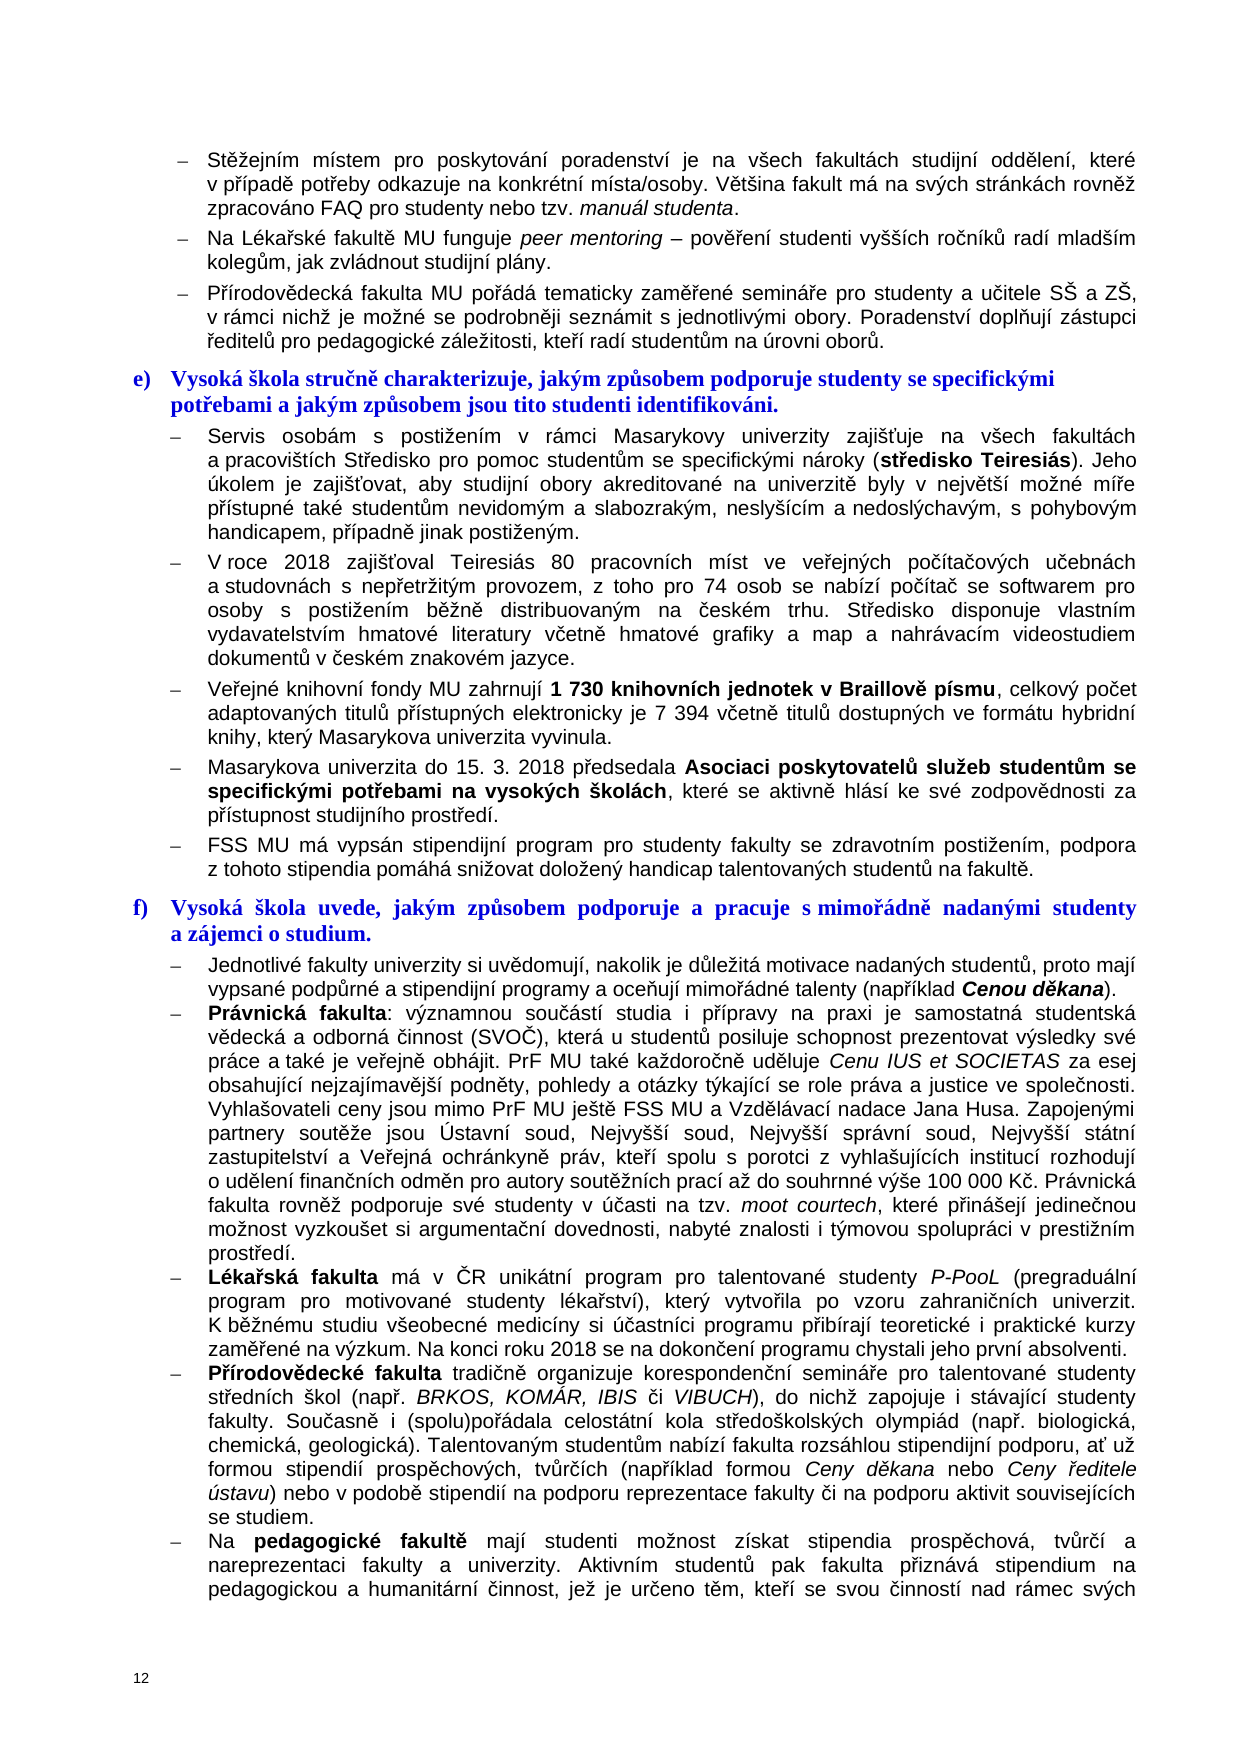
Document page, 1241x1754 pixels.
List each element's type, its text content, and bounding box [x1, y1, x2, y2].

list Masarykova univerzita do 15. 3. 2018 předsedala Asociaci poskytovatelů služeb studentům se specifickými potřebami na vysokých školách, které se aktivně hlásí ke své zodpovědnosti za přístupnost studijního prostředí. [170, 755, 1137, 827]
list Servis osobám s postižením v rámci Masarykovy univerzity zajišťuje na všech fakultách a pracovištích Středisko pro pomoc studentům se specifickými nároky (středisko Teiresiás). Jeho úkolem je zajišťovat, aby studijní obory akreditované na univerzitě byly v největší možné míře přístupné také studentům nevidomým a slabozrakým, neslyšícím a nedoslýchavým, s pohybovým handicapem, případně jinak postiženým. [170, 424, 1137, 544]
list Na Lékařské fakultě MU funguje peer mentoring – pověření studenti vyšších ročníků radí mladším kolegům, jak zvládnout studijní plány. [177, 226, 1137, 274]
list FSS MU má vypsán stipendijní program pro studenty fakulty se zdravotním postižením, podpora z tohoto stipendia pomáhá snižovat doložený handicap talentovaných studentů na fakultě. [170, 833, 1137, 881]
text Vysoká škola uvede, jakým způsobem podporuje a pracuje s mimořádně nadanými studenty a zájemci o studium. [133, 894, 1137, 946]
list V roce 2018 zajišťoval Teiresiás 80 pracovních míst ve veřejných počítačových učebnách a studovnách s nepřetržitým provozem, z toho pro 74 osob se nabízí počítač se softwarem pro osoby s postižením běžně distribuovaným na českém trhu. Středisko disponuje vlastním vydavatelstvím hmatové literatury včetně hmatové grafiky a map a nahrávacím videostudiem dokumentů v českém znakovém jazyce. [170, 550, 1137, 670]
list Stěžejním místem pro poskytování poradenství je na všech fakultách studijní oddělení, které v případě potřeby odkazuje na konkrétní místa/osoby. Většina fakult má na svých stránkách rovněž zpracováno FAQ pro studenty nebo tzv. manuál studenta. [177, 148, 1137, 220]
list Přírodovědecká fakulta MU pořádá tematicky zaměřené semináře pro studenty a učitele SŠ a ZŠ, v rámci nichž je možné se podrobněji seznámit s jednotlivými obory. Poradenství doplňují zástupci ředitelů pro pedagogické záležitosti, kteří radí studentům na úrovni oborů. [177, 280, 1137, 352]
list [170, 1528, 1137, 1601]
list Lékařská fakulta má v ČR unikátní program pro talentované studenty P-PooL (pregraduální program pro motivované studenty lékařství), který vytvořila po vzoru zahraničních univerzit. K běžnému studiu všeobecné medicíny si účastníci programu přibírají teoretické i praktické kurzy zaměřené na výzkum. Na konci roku 2018 se na dokončení programu chystali jeho první absolventi. [170, 1264, 1137, 1361]
list Jednotlivé fakulty univerzity si uvědomují, nakolik je důležitá motivace nadaných studentů, proto mají vypsané podpůrné a stipendijní programy a oceňují mimořádné talenty (například Cenou děkana). [170, 953, 1137, 1001]
list Přírodovědecké fakulta tradičně organizuje korespondenční semináře pro talentované studenty středních škol (např. BRKOS, KOMÁR, IBIS či VIBUCH), do nichž zapojuje i stávající studenty fakulty. Současně i (spolu)pořádala celostátní kola středoškolských olympiád (např. biologická, chemická, geologická). Talentovaným studentům nabízí fakulta rozsáhlou stipendijní podporu, ať už formou stipendií prospěchových, tvůrčích (například formou Ceny děkana nebo Ceny ředitele ústavu) nebo v podobě stipendií na podporu reprezentace fakulty či na podporu aktivit souvisejících se studiem. [170, 1361, 1137, 1528]
list Právnická fakulta: významnou součástí studia i přípravy na praxi je samostatná studentská vědecká a odborná činnost (SVOČ), která u studentů posiluje schopnost prezentovat výsledky své práce a také je veřejně obhájit. PrF MU také každoročně uděluje Cenu IUS et SOCIETAS za esej obsahující nejzajímavější podněty, pohledy a otázky týkající se role práva a justice ve společnosti. Vyhlašovateli ceny jsou mimo PrF MU ještě FSS MU a Vzdělávací nadace Jana Husa. Zapojenými partnery soutěže jsou Ústavní soud, Nejvyšší soud, Nejvyšší správní soud, Nejvyšší státní zastupitelství a Veřejná ochránkyně práv, kteří spolu s porotci z vyhlašujících institucí rozhodují o udělení finančních odměn pro autory soutěžních prací až do souhrnné výše 100 000 Kč. Právnická fakulta rovněž podporuje své studenty v účasti na tzv. moot courtech, které přinášejí jedinečnou možnost vyzkoušet si argumentační dovednosti, nabyté znalosti i týmovou spolupráci v prestižním prostředí. [170, 1001, 1137, 1264]
text Vysoká škola stručně charakterizuje, jakým způsobem podporuje studenty se specifickými potřebami a jakým způsobem jsou tito studenti identifikováni. [133, 365, 1137, 418]
list Veřejné knihovní fondy MU zahrnují 1 730 knihovních jednotek v Braillově písmu, celkový počet adaptovaných titulů přístupných elektronicky je 7 394 včetně titulů dostupných ve formátu hybridní knihy, který Masarykova univerzita vyvinula. [170, 676, 1137, 748]
